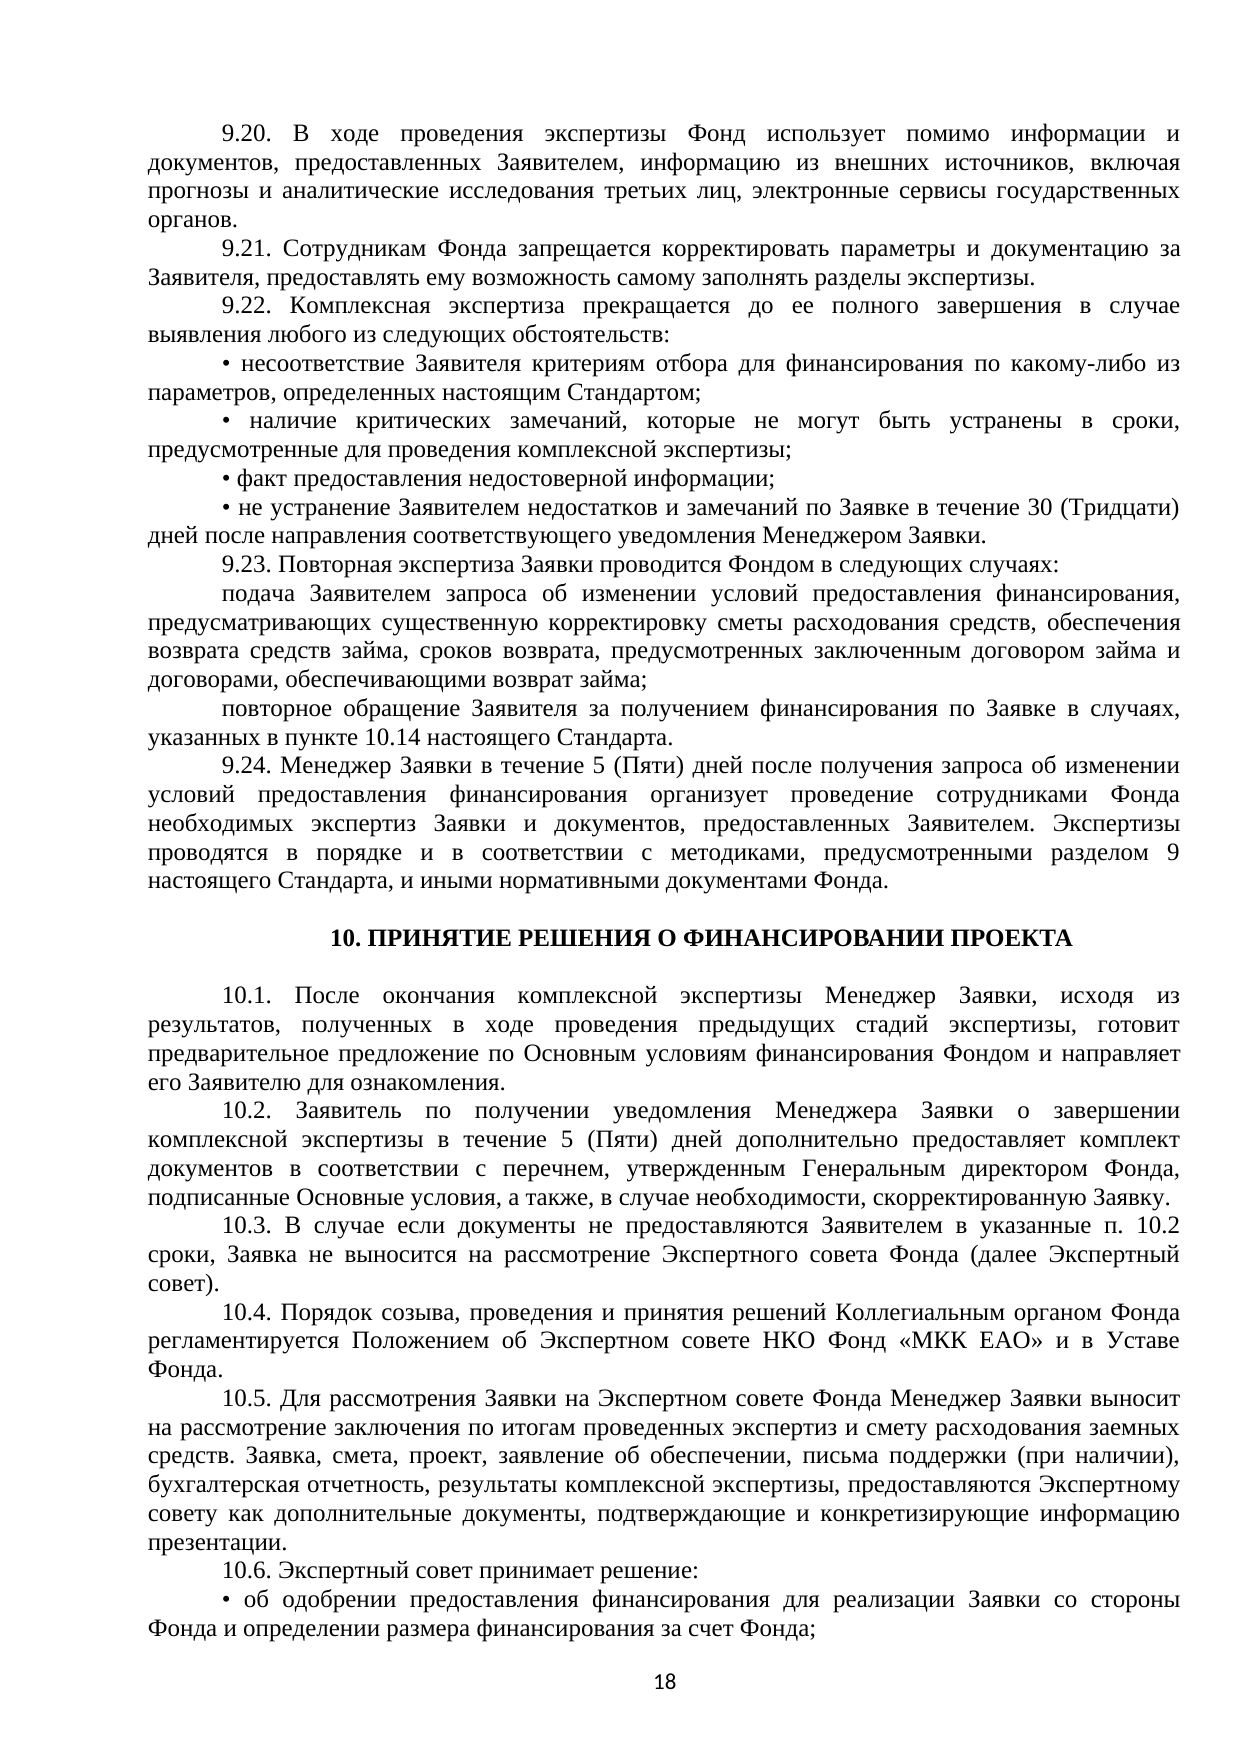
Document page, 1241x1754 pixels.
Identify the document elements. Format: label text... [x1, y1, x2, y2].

text 9.22. Комплексная экспертиза прекращается до ее полного завершения в случае выявления любого из следующих обстоятельств: [148, 291, 1181, 348]
text 10.5. Для рассмотрения Заявки на Экспертном совете Фонда Менеджер Заявки выносит на рассмотрение заключения по итогам проведенных экспертиз и смету расходования заемных средств. Заявка, смета, проект, заявление об обеспечении, письма поддержки (при наличии), бухгалтерская отчетность, результаты комплексной экспертизы, предоставляются Экспертному совету как дополнительные документы, подтверждающие и конкретизирующие информацию презентации. [148, 1383, 1181, 1556]
text 10.6. Экспертный совет принимает решение: [148, 1556, 1181, 1584]
text подача Заявителем запроса об изменении условий предоставления финансирования, предусматривающих существенную корректировку сметы расходования средств, обеспечения возврата средств займа, сроков возврата, предусмотренных заключенным договором займа и договорами, обеспечивающими возврат займа; [148, 578, 1181, 693]
text 10.3. В случае если документы не предоставляются Заявителем в указанные п. 10.2 сроки, Заявка не выносится на рассмотрение Экспертного совета Фонда (далее Экспертный совет). [148, 1211, 1181, 1297]
text 9.20. В ходе проведения экспертизы Фонд использует помимо информации и документов, предоставленных Заявителем, информацию из внешних источников, включая прогнозы и аналитические исследования третьих лиц, электронные сервисы государственных органов. [148, 118, 1181, 233]
text 9.21. Сотрудникам Фонда запрещается корректировать параметры и документацию за Заявителя, предоставлять ему возможность самому заполнять разделы экспертизы. [148, 233, 1181, 291]
text • факт предоставления недостоверной информации; [148, 463, 1181, 492]
text 10.4. Порядок созыва, проведения и принятия решений Коллегиальным органом Фонда регламентируется Положением об Экспертном совете НКО Фонд «МКК ЕАО» и в Уставе Фонда. [148, 1297, 1181, 1383]
text 10.2. Заявитель по получении уведомления Менеджера Заявки о завершении комплексной экспертизы в течение 5 (Пяти) дней дополнительно предоставляет комплект документов в соответствии с перечнем, утвержденным Генеральным директором Фонда, подписанные Основные условия, а также, в случае необходимости, скорректированную Заявку. [148, 1096, 1181, 1211]
text • наличие критических замечаний, которые не могут быть устранены в сроки, предусмотренные для проведения комплексной экспертизы; [148, 406, 1181, 463]
text • не устранение Заявителем недостатков и замечаний по Заявке в течение 30 (Тридцати) дней после направления соответствующего уведомления Менеджером Заявки. [148, 492, 1181, 549]
text 10.1. После окончания комплексной экспертизы Менеджер Заявки, исходя из результатов, полученных в ходе проведения предыдущих стадий экспертизы, готовит предварительное предложение по Основным условиям финансирования Фондом и направляет его Заявителю для ознакомления. [148, 981, 1181, 1096]
text • об одобрении предоставления финансирования для реализации Заявки со стороны Фонда и определении размера финансирования за счет Фонда; [148, 1584, 1181, 1642]
text • несоответствие Заявителя критериям отбора для финансирования по какому-либо из параметров, определенных настоящим Стандартом; [148, 348, 1181, 406]
text 9.24. Менеджер Заявки в течение 5 (Пяти) дней после получения запроса об изменении условий предоставления финансирования организует проведение сотрудниками Фонда необходимых экспертиз Заявки и документов, предоставленных Заявителем. Экспертизы проводятся в порядке и в соответствии с методиками, предусмотренными разделом 9 настоящего Стандарта, и иными нормативными документами Фонда. [148, 751, 1181, 894]
text 10. Принятие решения о финансировании проекта [148, 923, 1181, 952]
text повторное обращение Заявителя за получением финансирования по Заявке в случаях, указанных в пункте 10.14 настоящего Стандарта. [148, 693, 1181, 751]
text 9.23. Повторная экспертиза Заявки проводится Фондом в следующих случаях: [148, 549, 1181, 578]
